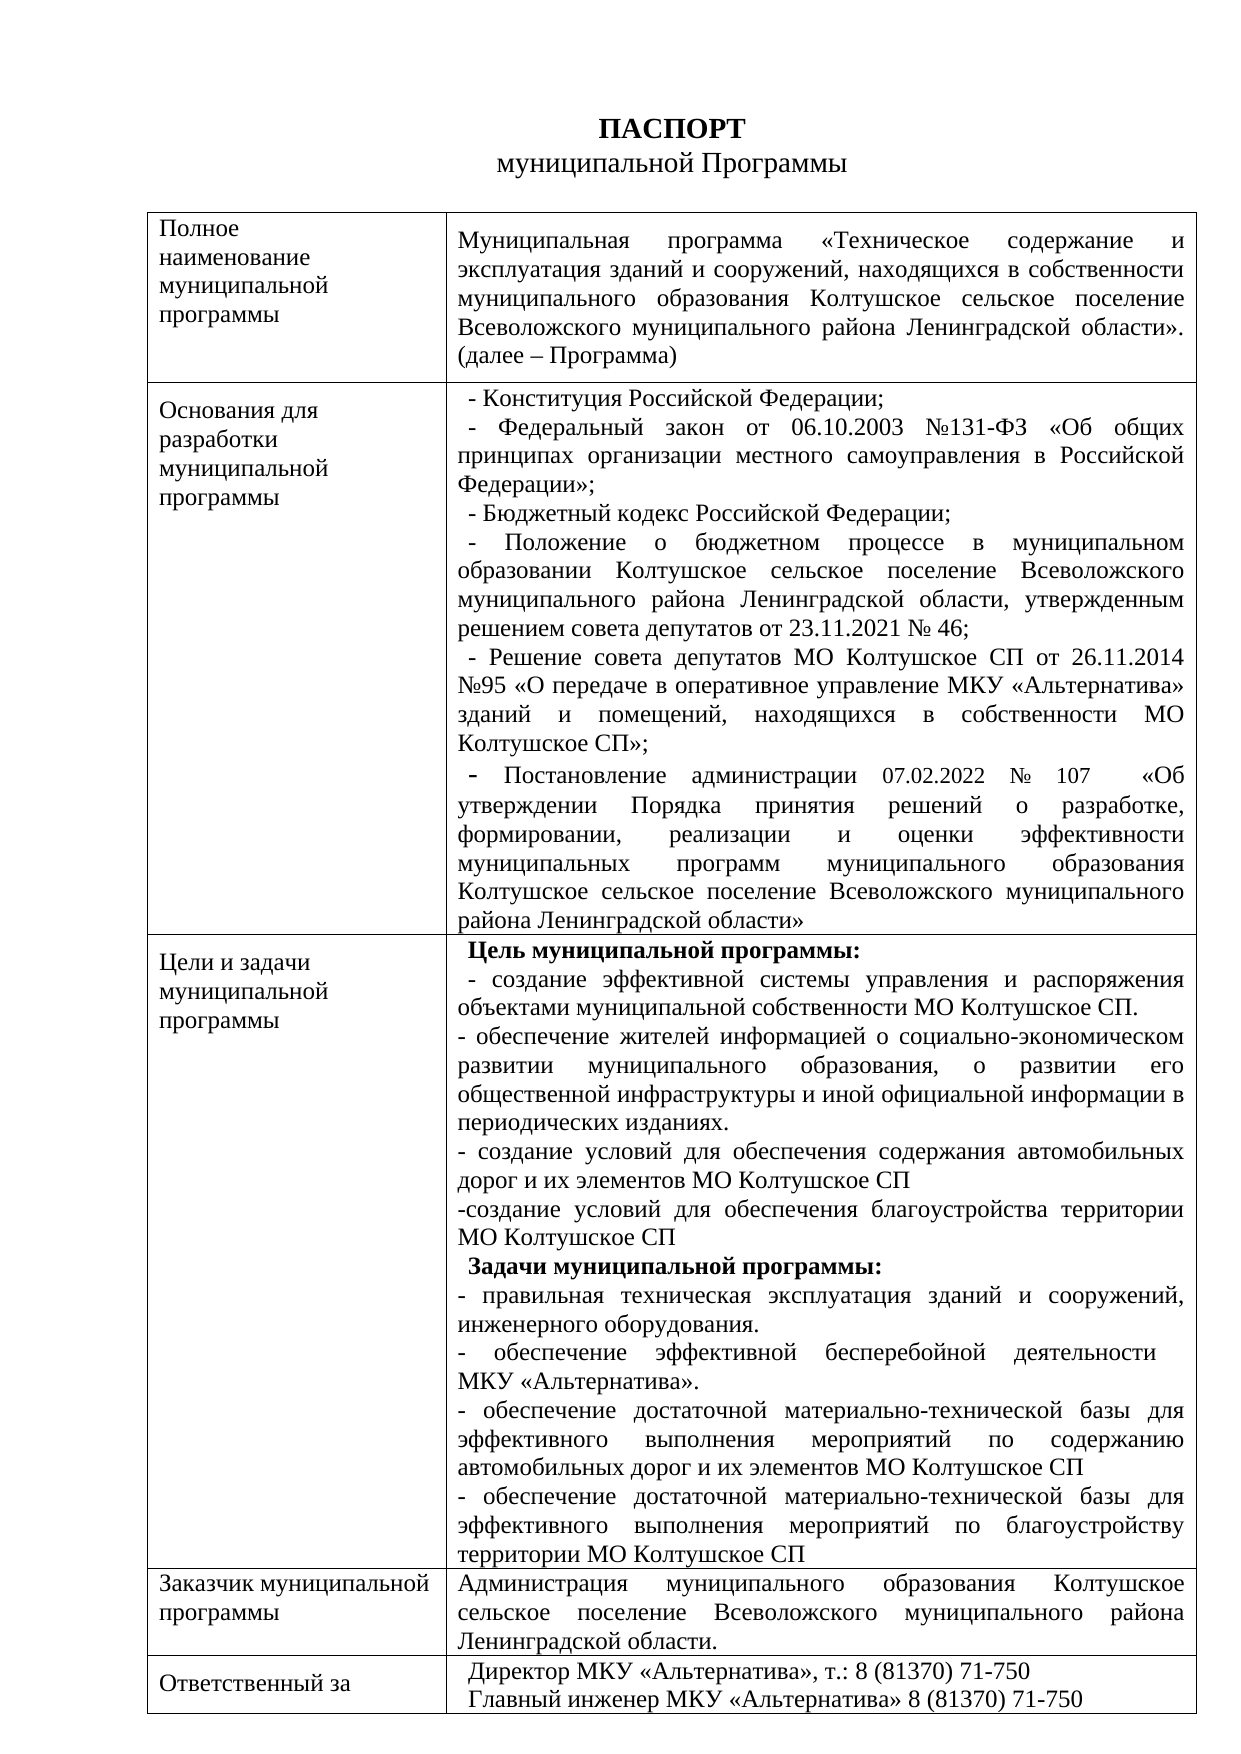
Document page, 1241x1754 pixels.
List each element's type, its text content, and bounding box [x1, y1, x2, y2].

table_header Муниципальная программа «Техническое содержание и эксплуатация зданий и сооружений, находящихся в собственности муниципального образования Колтушское сельское поселение Всеволожского муниципального района Ленинградской области». (далее – Программа) [447, 213, 1196, 382]
text муниципальной Программы [162, 145, 1182, 178]
table_cell Основания для разработки муниципальной программы [148, 383, 446, 934]
table_cell Цель муниципальной программы: - создание эффективной системы управления и распоряжения объектами муниципальной собственности МО Колтушское СП. - обеспечение жителей информацией о социально-экономическом развитии муниципального образования, о развитии его общественной инфраструктуры и иной официальной информации в периодических изданиях. - создание условий для обеспечения содержания автомобильных дорог и их элементов МО Колтушское СП -создание условий для обеспечения благоустройства территории МО Колтушское СП Задачи муниципальной программы: - правильная техническая эксплуатация зданий и сооружений, инженерного оборудования. - обеспечение эффективной бесперебойной деятельности МКУ «Альтернатива». - обеспечение достаточной материально-технической базы для эффективного выполнения мероприятий по содержанию автомобильных дорог и их элементов МО Колтушское СП - обеспечение достаточной материально-технической базы для эффективного выполнения мероприятий по благоустройству территории МО Колтушское СП [447, 935, 1196, 1567]
text ПАСПОРТ [162, 111, 1182, 145]
table_cell - Конституция Российской Федерации; - Федеральный закон от 06.10.2003 №131-ФЗ «Об общих принципах организации местного самоуправления в Российской Федерации»; - Бюджетный кодекс Российской Федерации; - Положение о бюджетном процессе в муниципальном образовании Колтушское сельское поселение Всеволожского муниципального района Ленинградской области, утвержденным решением совета депутатов от 23.11.2021 № 46; - Решение совета депутатов МО Колтушское СП от 26.11.2014 №95 «О передаче в оперативное управление МКУ «Альтернатива» зданий и помещений, находящихся в собственности МО Колтушское СП»; - Постановление администрации 07.02.2022 № 107 «Об утверждении Порядка принятия решений о разработке, формировании, реализации и оценки эффективности муниципальных программ муниципального образования Колтушское сельское поселение Всеволожского муниципального района Ленинградской области» [447, 383, 1196, 934]
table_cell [148, 1656, 446, 1713]
table_cell Администрация муниципального образования Колтушское сельское поселение Всеволожского муниципального района Ленинградской области. [447, 1569, 1196, 1655]
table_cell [447, 1656, 1196, 1713]
table_header Полное наименование муниципальной программы [148, 213, 446, 382]
table_cell Цели и задачи муниципальной программы [148, 935, 446, 1567]
table_cell Заказчик муниципальной программы [148, 1569, 446, 1655]
